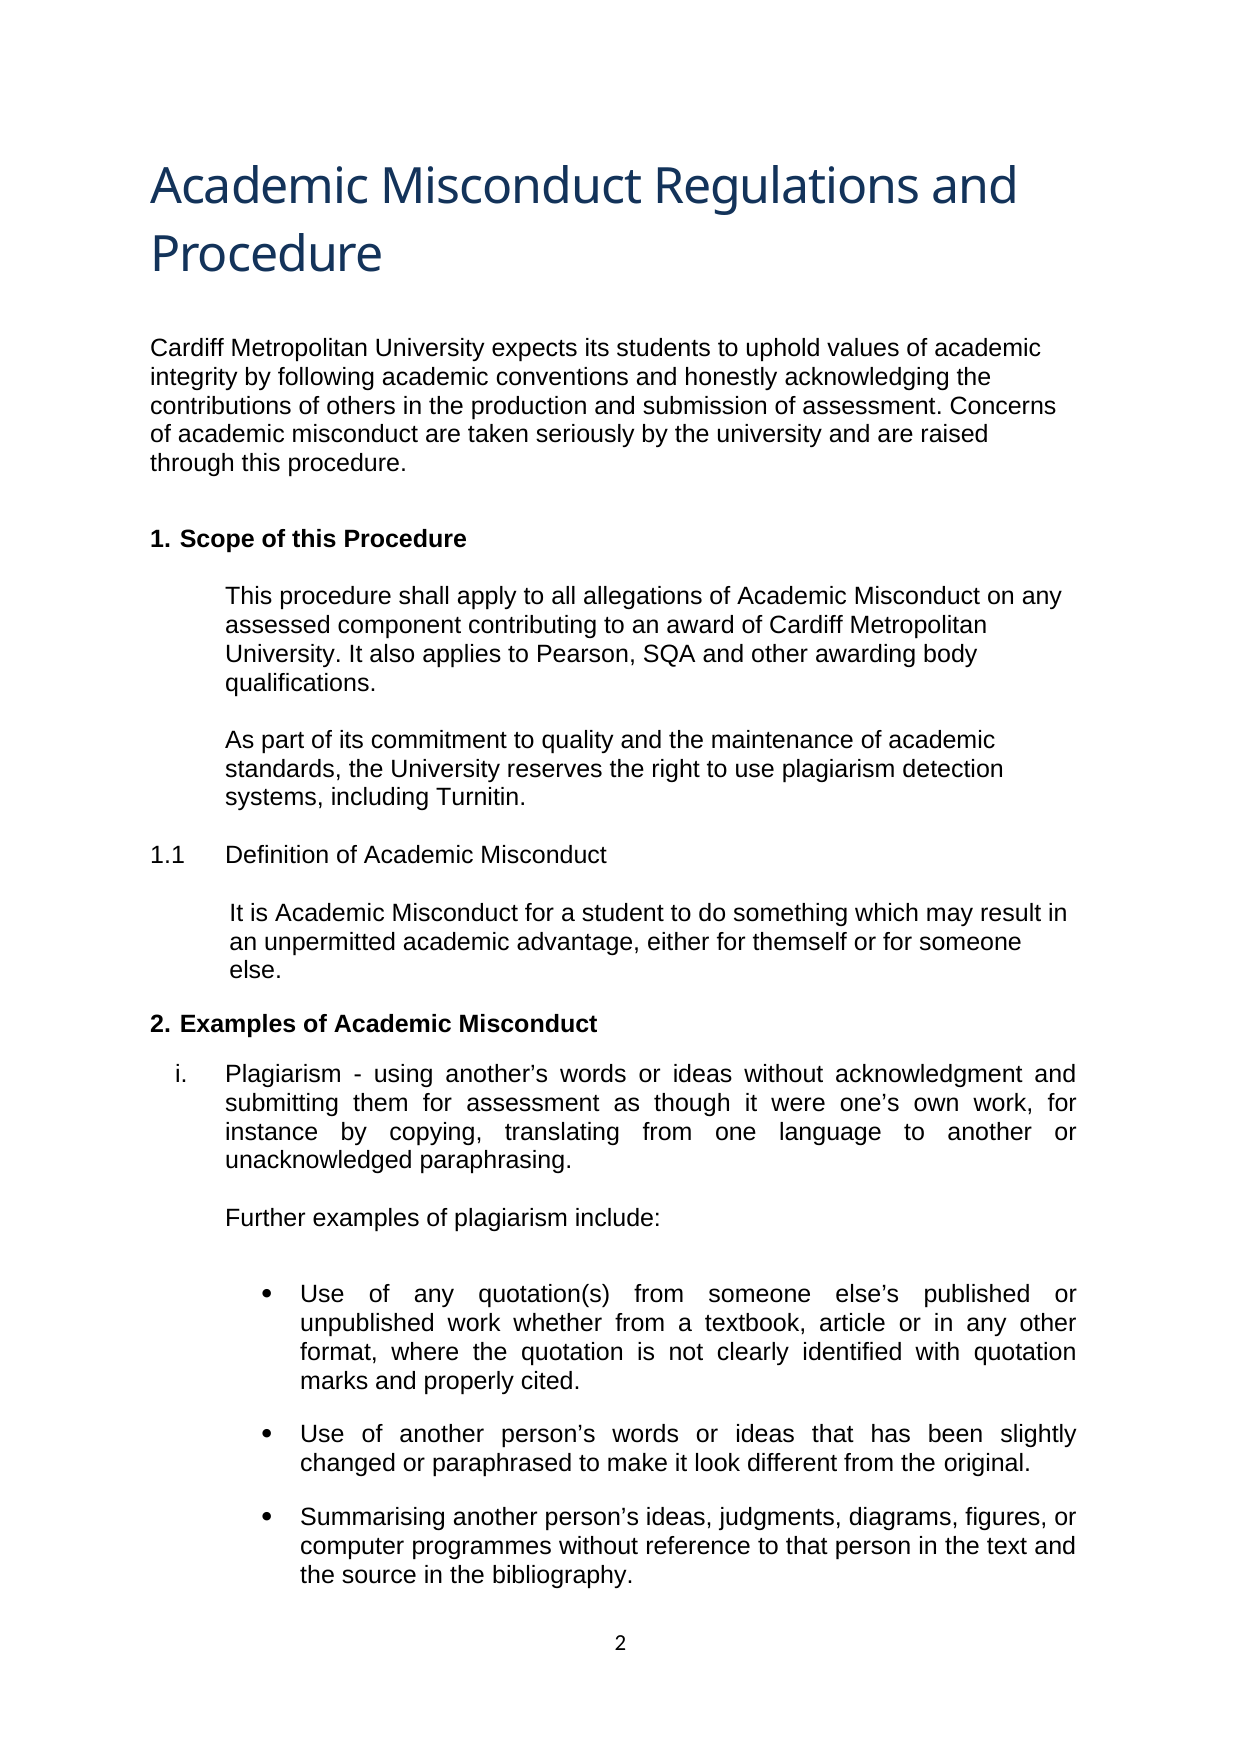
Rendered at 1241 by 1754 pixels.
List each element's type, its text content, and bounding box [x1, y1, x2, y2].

text As part of its commitment to quality and the maintenance of academic standards, the University reserves the right to use plagiarism detection systems, including Turnitin. [225, 725, 1078, 811]
text This procedure shall apply to all allegations of Academic Misconduct on any assessed component contributing to an award of Cardiff Metropolitan University. It also applies to Pearson, SQA and other awarding body qualifications. [225, 581, 1078, 696]
list Scope of this Procedure [150, 524, 1078, 552]
text It is Academic Misconduct for a student to do something which may result in an unpermitted academic advantage, either for themself or for someone else. [229, 898, 1078, 984]
text Cardiff Metropolitan University expects its students to uphold values of academic integrity by following academic conventions and honestly acknowledging the contributions of others in the production and submission of assessment. Concerns of academic misconduct are taken seriously by the university and are raised through this procedure. [150, 333, 1078, 477]
list Further examples of plagiarism include: [225, 1203, 1078, 1232]
list Definition of Academic Misconduct [150, 840, 1078, 869]
subtitle Examples of Academic Misconduct [150, 1009, 1090, 1038]
list Use of any quotation(s) from someone else’s published or unpublished work whether from a textbook, article or in any other format, where the quotation is not clearly identified with quotation marks and properly cited. [262, 1279, 1078, 1394]
list Summarising another person’s ideas, judgments, diagrams, figures, or computer programmes without reference to that person in the text and the source in the bibliography. [262, 1502, 1078, 1588]
title Academic Misconduct Regulations and Procedure [150, 150, 1090, 286]
list Use of another person’s words or ideas that has been slightly changed or paraphrased to make it look different from the original. [262, 1419, 1078, 1477]
list Plagiarism - using another’s words or ideas without acknowledgment and submitting them for assessment as though it were one’s own work, for instance by copying, translating from one language to another or unacknowledged paraphrasing. [187, 1059, 1078, 1174]
